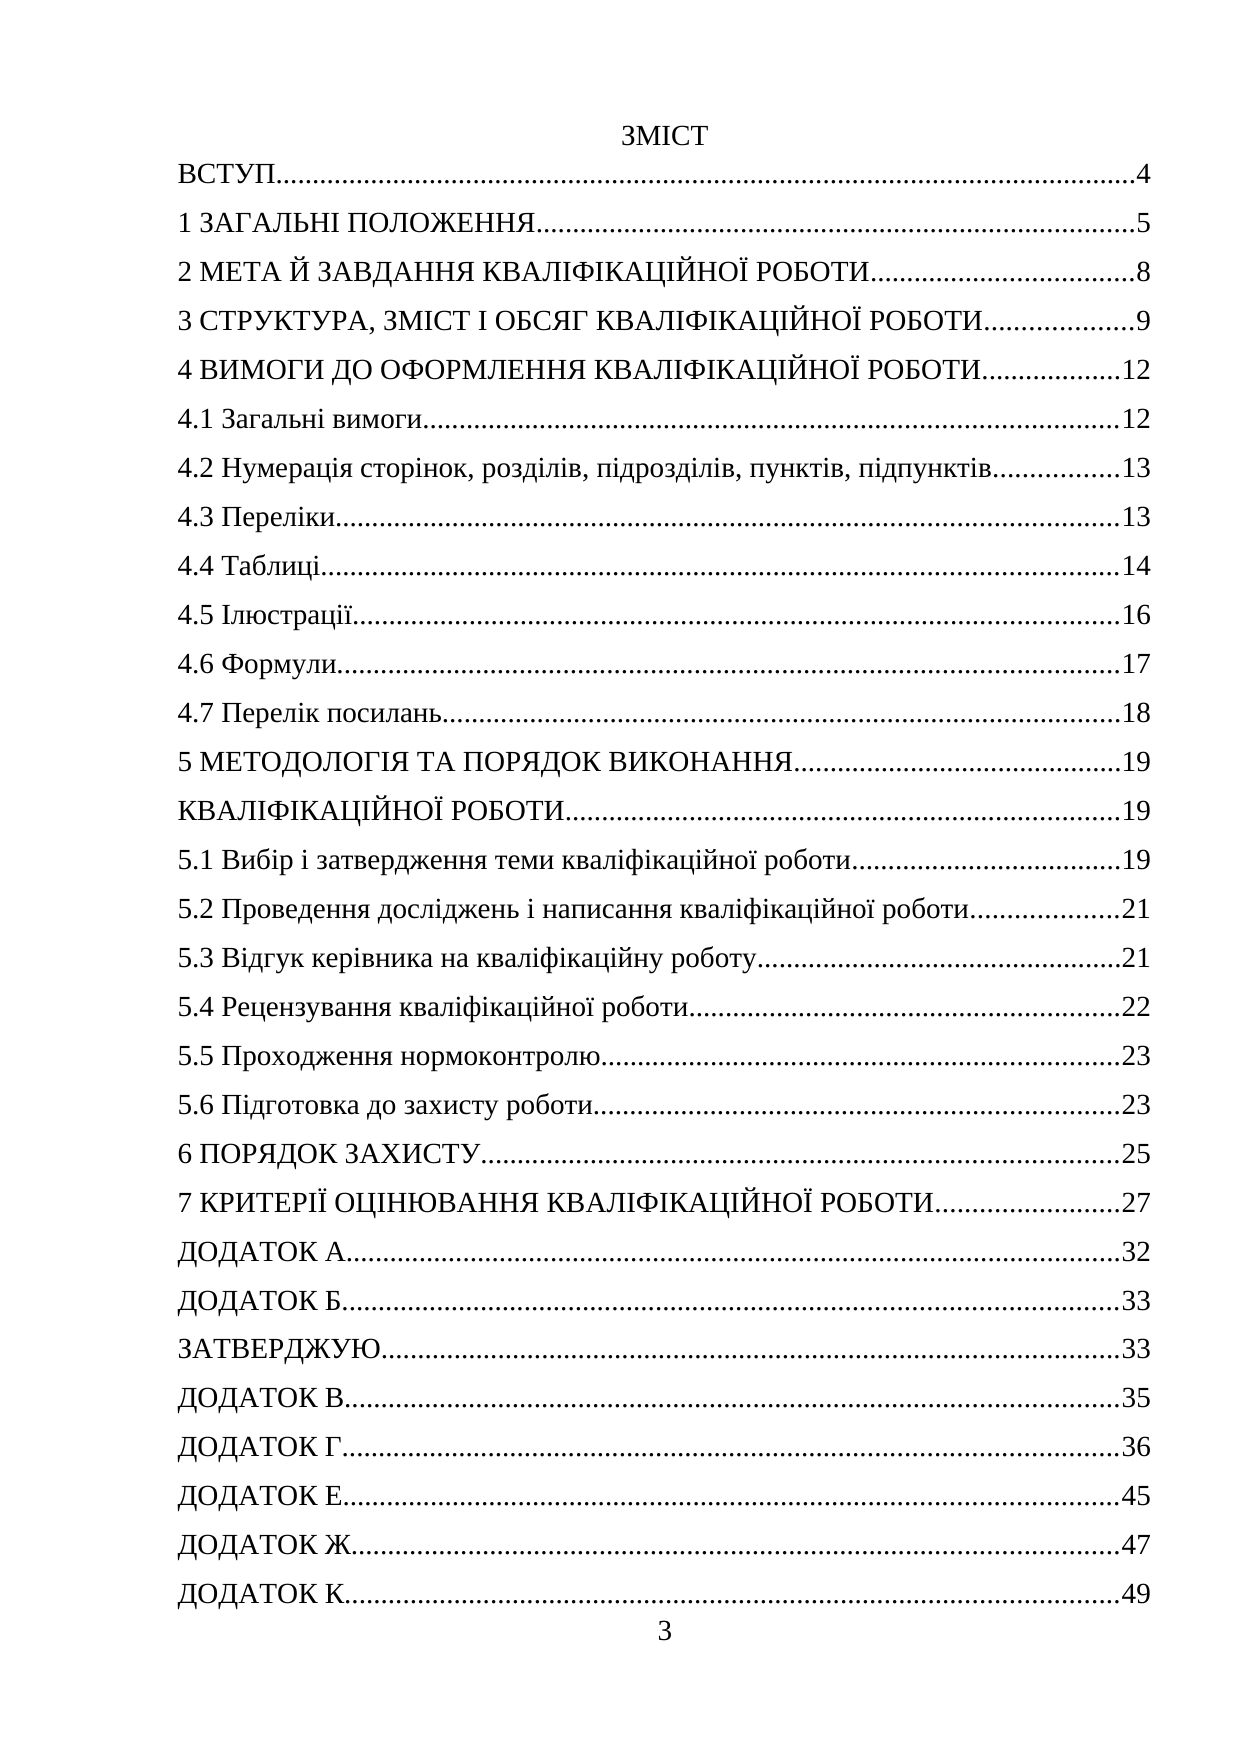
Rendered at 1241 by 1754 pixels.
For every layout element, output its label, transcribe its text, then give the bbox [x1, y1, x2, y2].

text 4.5 Ілюстрації 16 [177, 597, 1152, 631]
text 4.4 Таблиці 14 [177, 548, 1152, 582]
text 5.3 Відгук керівника на кваліфікаційну роботу 21 [177, 940, 1152, 973]
text 4 ВИМОГИ ДО ОФОРМЛЕННЯ КВАЛІФІКАЦІЙНОЇ РОБОТИ 12 [177, 352, 1152, 386]
text ДОДАТОК Г 36 [177, 1429, 1152, 1463]
text 7 КРИТЕРІЇ ОЦІНЮВАННЯ КВАЛІФІКАЦІЙНОЇ РОБОТИ 27 [177, 1185, 1152, 1218]
text 5.5 Проходження нормоконтролю 23 [177, 1038, 1152, 1071]
text ДОДАТОК В 35 [177, 1381, 1152, 1414]
text 5.6 Підготовка до захисту роботи 23 [177, 1087, 1152, 1120]
text 5.1 Вибір і затвердження теми кваліфікаційної роботи 19 [177, 842, 1152, 876]
text ДОДАТОК К 49 [177, 1576, 1152, 1610]
text 5.2 Проведення досліджень і написання кваліфікаційної роботи 21 [177, 891, 1152, 924]
text ВСТУП 4 [177, 157, 1152, 190]
text 2 МЕТА Й ЗАВДАННЯ КВАЛІФІКАЦІЙНОЇ РОБОТИ 8 [177, 254, 1152, 288]
text 4.2 Нумерація сторінок, розділів, підрозділів, пунктів, підпунктів 13 [177, 450, 1152, 484]
subtitle ЗМІСТ [177, 118, 1152, 152]
text 5.4 Рецензування кваліфікаційної роботи 22 [177, 989, 1152, 1022]
text 1 ЗАГАЛЬНІ ПОЛОЖЕННЯ 5 [177, 206, 1152, 239]
text 4.7 Перелік посилань 18 [177, 695, 1152, 729]
text 6 ПОРЯДОК ЗАХИСТУ 25 [177, 1136, 1152, 1169]
text ДОДАТОК Б 33 [177, 1283, 1152, 1316]
text ДОДАТОК Ж 47 [177, 1527, 1152, 1561]
text 5 МЕТОДОЛОГІЯ ТА ПОРЯДОК ВИКОНАННЯ 19 [177, 744, 1152, 778]
text 4.6 Формули 17 [177, 646, 1152, 680]
text КВАЛІФІКАЦІЙНОЇ РОБОТИ 19 [177, 793, 1152, 827]
text 3 СТРУКТУРА, ЗМІСТ І ОБСЯГ КВАЛІФІКАЦІЙНОЇ РОБОТИ 9 [177, 303, 1152, 337]
text ДОДАТОК Е 45 [177, 1478, 1152, 1512]
text 4.1 Загальні вимоги 12 [177, 401, 1152, 435]
text ЗАТВЕРДЖУЮ 33 [177, 1332, 1152, 1365]
text ДОДАТОК А 32 [177, 1234, 1152, 1267]
text 4.3 Переліки 13 [177, 499, 1152, 533]
